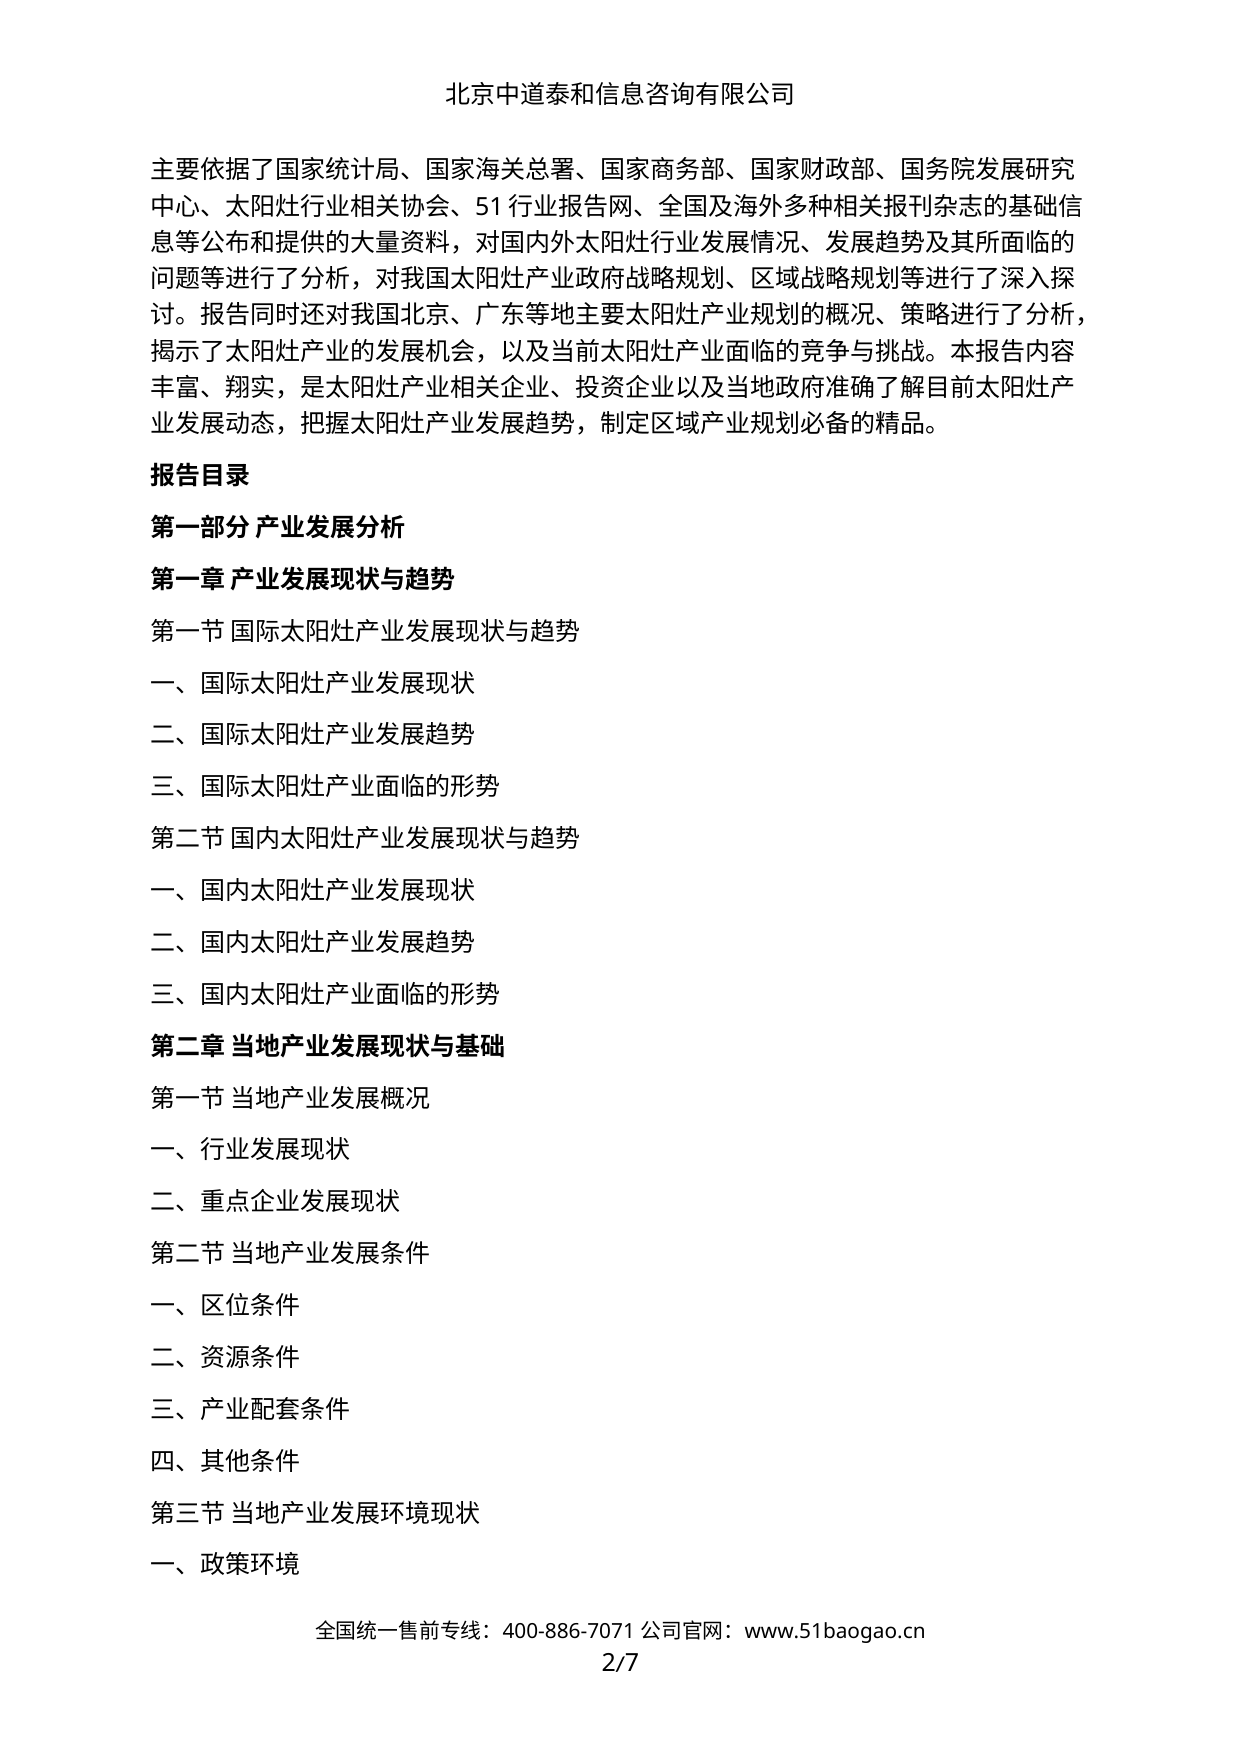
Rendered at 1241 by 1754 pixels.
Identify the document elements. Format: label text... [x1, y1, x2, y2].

text 三、国内太阳灶产业面临的形势 [150, 974, 1090, 1011]
text 第二章 当地产业发展现状与基础 [150, 1026, 1090, 1062]
text 第一节 当地产业发展概况 [150, 1078, 1090, 1114]
text 第一章 产业发展现状与趋势 [150, 559, 1090, 596]
text 一、政策环境 [150, 1545, 1090, 1581]
text 第一部分 产业发展分析 [150, 507, 1090, 544]
text 一、行业发展现状 [150, 1130, 1090, 1166]
text 一、区位条件 [150, 1286, 1090, 1322]
text 一、国际太阳灶产业发展现状 [150, 663, 1090, 699]
text 三、国际太阳灶产业面临的形势 [150, 767, 1090, 803]
text 二、重点企业发展现状 [150, 1182, 1090, 1218]
text 二、国内太阳灶产业发展趋势 [150, 922, 1090, 959]
text 一、国内太阳灶产业发展现状 [150, 871, 1090, 907]
text 二、国际太阳灶产业发展趋势 [150, 715, 1090, 751]
text 二、资源条件 [150, 1337, 1090, 1374]
text 第一节 国际太阳灶产业发展现状与趋势 [150, 611, 1090, 647]
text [150, 150, 1090, 440]
text 第二节 当地产业发展条件 [150, 1234, 1090, 1270]
text 第二节 国内太阳灶产业发展现状与趋势 [150, 819, 1090, 855]
text 四、其他条件 [150, 1441, 1090, 1477]
text 三、产业配套条件 [150, 1389, 1090, 1426]
text 报告目录 [150, 456, 1090, 492]
text 第三节 当地产业发展环境现状 [150, 1493, 1090, 1529]
